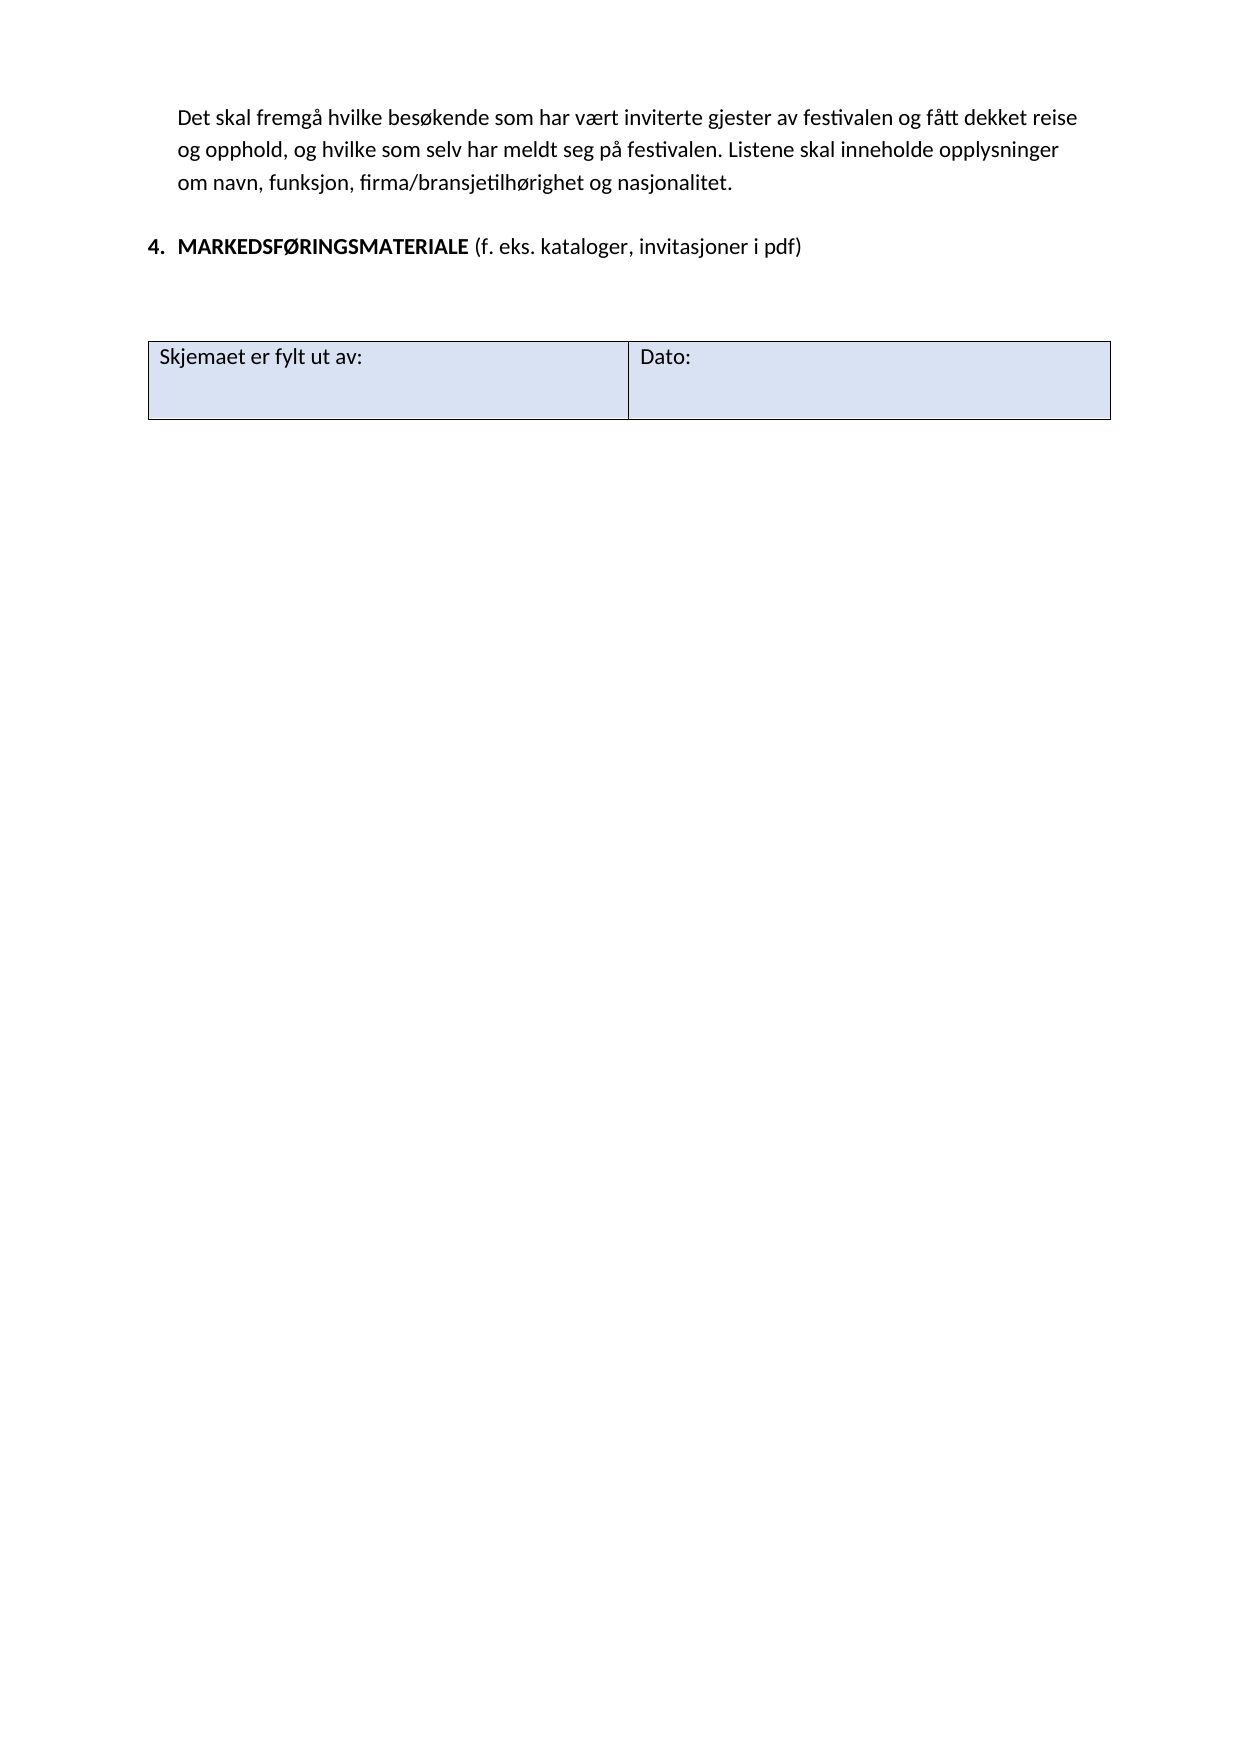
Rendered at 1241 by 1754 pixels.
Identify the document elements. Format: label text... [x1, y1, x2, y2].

list Det skal fremgå hvilke besøkende som har vært inviterte gjester av festivalen og fått dekket reise og opphold, og hvilke som selv har meldt seg på festivalen. Listene skal inneholde opplysninger om navn, funksjon, firma/bransjetilhørighet og nasjonalitet. [177, 103, 1093, 196]
table_header Skjemaet er fylt ut av: [149, 342, 628, 418]
table_header Dato: [629, 342, 1110, 418]
list MARKEDSFØRINGSMATERIALE (f. eks. kataloger, invitasjoner i pdf) [148, 232, 1093, 260]
